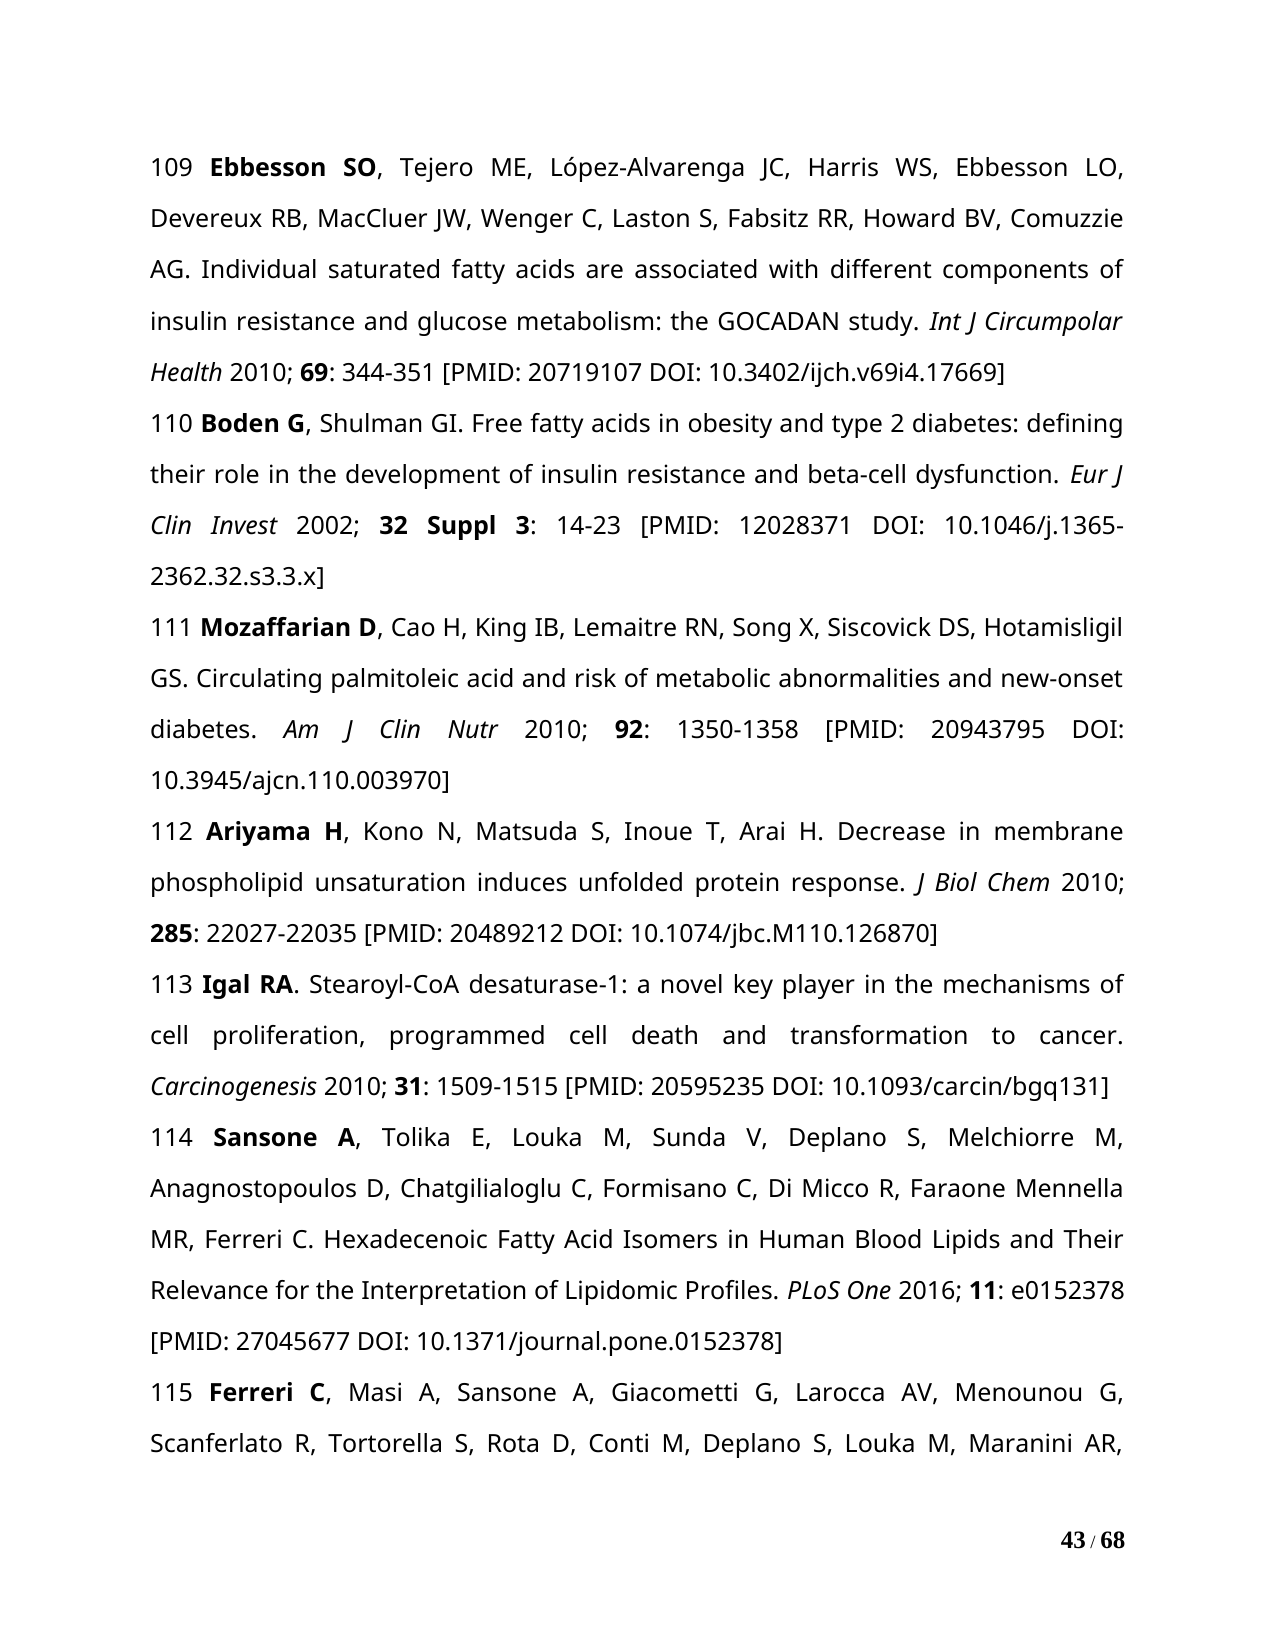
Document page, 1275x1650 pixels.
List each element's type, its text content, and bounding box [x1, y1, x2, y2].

text 114 Sansone A, Tolika E, Louka M, Sunda V, Deplano S, Melchiorre M, Anagnostopoulos D, Chatgilialoglu C, Formisano C, Di Micco R, Faraone Mennella MR, Ferreri C. Hexadecenoic Fatty Acid Isomers in Human Blood Lipids and Their Relevance for the Interpretation of Lipidomic Profiles. PLoS One 2016; 11: e0152378 [PMID: 27045677 DOI: 10.1371/journal.pone.0152378] [150, 1120, 1125, 1358]
text 111 Mozaffarian D, Cao H, King IB, Lemaitre RN, Song X, Siscovick DS, Hotamisligil GS. Circulating palmitoleic acid and risk of metabolic abnormalities and new-onset diabetes. Am J Clin Nutr 2010; 92: 1350-1358 [PMID: 20943795 DOI: 10.3945/ajcn.110.003970] [150, 609, 1125, 797]
text 112 Ariyama H, Kono N, Matsuda S, Inoue T, Arai H. Decrease in membrane phospholipid unsaturation induces unfolded protein response. J Biol Chem 2010; 285: 22027-22035 [PMID: 20489212 DOI: 10.1074/jbc.M110.126870] [150, 813, 1125, 950]
text 109 Ebbesson SO, Tejero ME, López-Alvarenga JC, Harris WS, Ebbesson LO, Devereux RB, MacCluer JW, Wenger C, Laston S, Fabsitz RR, Howard BV, Comuzzie AG. Individual saturated fatty acids are associated with different components of insulin resistance and glucose metabolism: the GOCADAN study. Int J Circumpolar Health 2010; 69: 344-351 [PMID: 20719107 DOI: 10.3402/ijch.v69i4.17669] [150, 150, 1125, 388]
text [150, 1375, 1125, 1460]
text 113 Igal RA. Stearoyl-CoA desaturase-1: a novel key player in the mechanisms of cell proliferation, programmed cell death and transformation to cancer. Carcinogenesis 2010; 31: 1509-1515 [PMID: 20595235 DOI: 10.1093/carcin/bgq131] [150, 967, 1125, 1103]
text 110 Boden G, Shulman GI. Free fatty acids in obesity and type 2 diabetes: defining their role in the development of insulin resistance and beta-cell dysfunction. Eur J Clin Invest 2002; 32 Suppl 3: 14-23 [PMID: 12028371 DOI: 10.1046/j.1365-2362.32.s3.3.x] [150, 405, 1125, 592]
